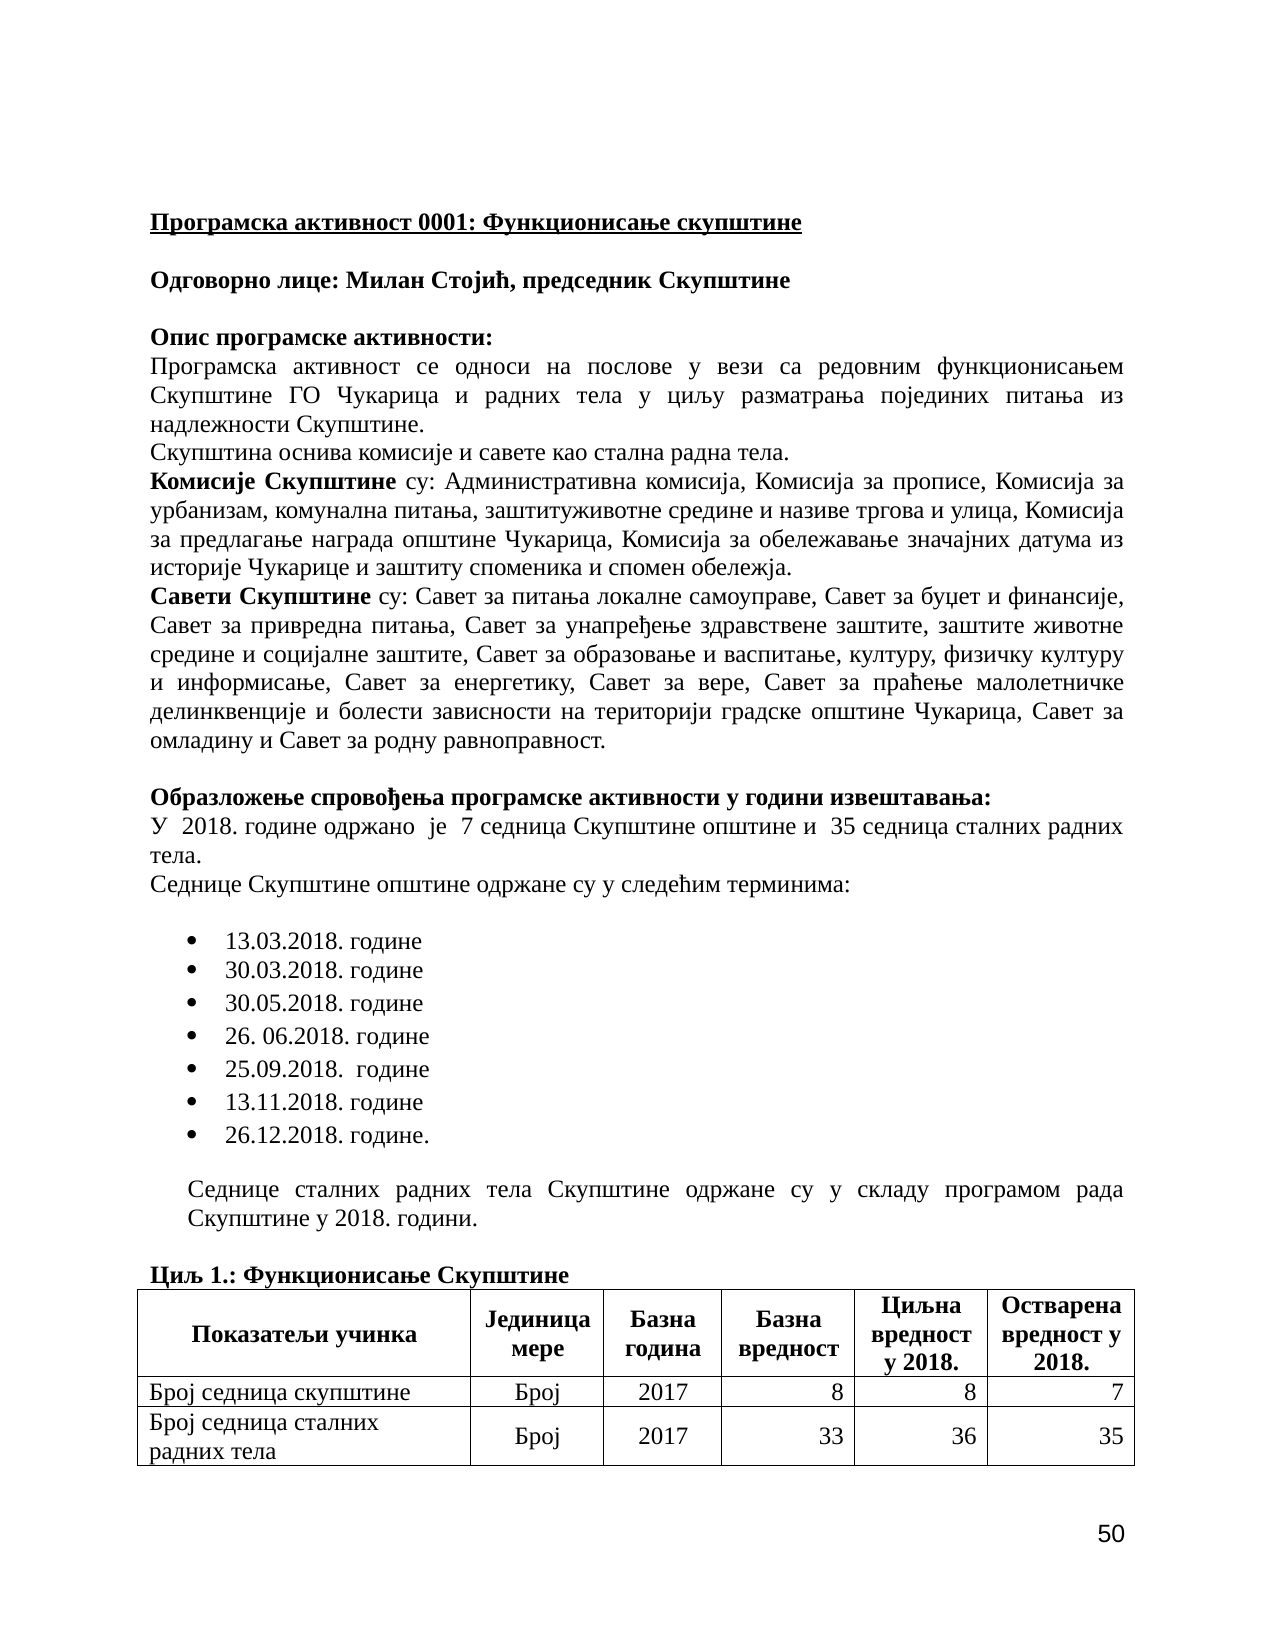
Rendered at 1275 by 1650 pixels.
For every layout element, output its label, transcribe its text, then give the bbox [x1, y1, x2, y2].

table_header Остварена вредност у 2018. [988, 1290, 1134, 1376]
list 26. 06.2018. године [187, 1021, 1125, 1050]
text Седнице Скупштине општине одржане су у следећим терминима: [150, 869, 1125, 897]
text У 2018. године одржанo je 7 седница Скупштине општине и 35 седница сталних радних тела. [150, 811, 1125, 869]
text Програмска активност се односи на послове у вези са редовним функционисањем Скупштине ГО Чукарица и радних тела у циљу разматрања појединих питања из надлежности Скупштине. [150, 351, 1125, 437]
list 26.12.2018. године. [187, 1120, 1125, 1149]
list 25.09.2018. године [187, 1054, 1125, 1083]
table_cell Број [471, 1407, 603, 1464]
text Одговорно лице: Милан Стојић, председник Скупштине [150, 265, 1125, 294]
table_cell Број [471, 1377, 603, 1406]
text Образложење спровођења програмске активности у години извештавања: [150, 782, 1125, 811]
text Опис програмске активности: [150, 322, 1125, 351]
table_cell 2017 [604, 1407, 721, 1464]
table_cell Број седница сталних радних тела [138, 1407, 470, 1464]
table_cell 33 [722, 1407, 854, 1464]
table_header Показатељи учинка [138, 1290, 470, 1376]
list 13.03.2018. године [187, 926, 1125, 955]
table_header Циљна вредност у 2018. [855, 1290, 987, 1376]
text Програмска активност 0001: Функционисање скупштине [150, 207, 1125, 236]
list 13.11.2018. године [187, 1087, 1125, 1116]
text Комисије Скупштине су: Административна комисија, Комисија за прописе, Комисија за урбанизам, комунална питања, заштитуживотне средине и називе тргова и улица, Комисија за предлагање награда општине Чукарица, Комисија за обележавање значајних датума из историје Чукарице и заштиту споменика и спомен обележја. [150, 466, 1125, 581]
table_cell 2017 [604, 1377, 721, 1406]
text Скупштина оснива комисије и савете као стална радна тела. [150, 437, 1125, 466]
table_cell 8 [855, 1377, 987, 1406]
table_header Јединица мере [471, 1290, 603, 1376]
text Циљ 1.: Функционисање Скупштине [150, 1260, 1125, 1289]
text Седнице сталних радних тела Скупштине одржане су у складу програмом рада Скупштине у 2018. години. [187, 1174, 1125, 1231]
table_cell 7 [988, 1377, 1134, 1406]
list 30.03.2018. године [187, 955, 1125, 984]
table_cell 35 [988, 1407, 1134, 1464]
table_header Базна година [604, 1290, 721, 1376]
table_cell Број седница скупштине [138, 1377, 470, 1406]
text Савети Скупштине су: Савет за питања локалне самоуправе, Савет за буџет и финансије, Савет за привредна питања, Савет за унапређење здравствене заштите, заштите животне средине и социјалне заштите, Савет за образовање и васпитање, културу, физичку културу и информисање, Савет за енергетику, Савет за вере, Савет за праћење малолетничке делинквенције и болести зависности на територији градске општине Чукарица, Савет за омладину и Савет за родну равноправност. [150, 581, 1125, 754]
table_cell 8 [722, 1377, 854, 1406]
table_cell 36 [855, 1407, 987, 1464]
list 30.05.2018. године [187, 988, 1125, 1017]
table_header Базна вредност [722, 1290, 854, 1376]
